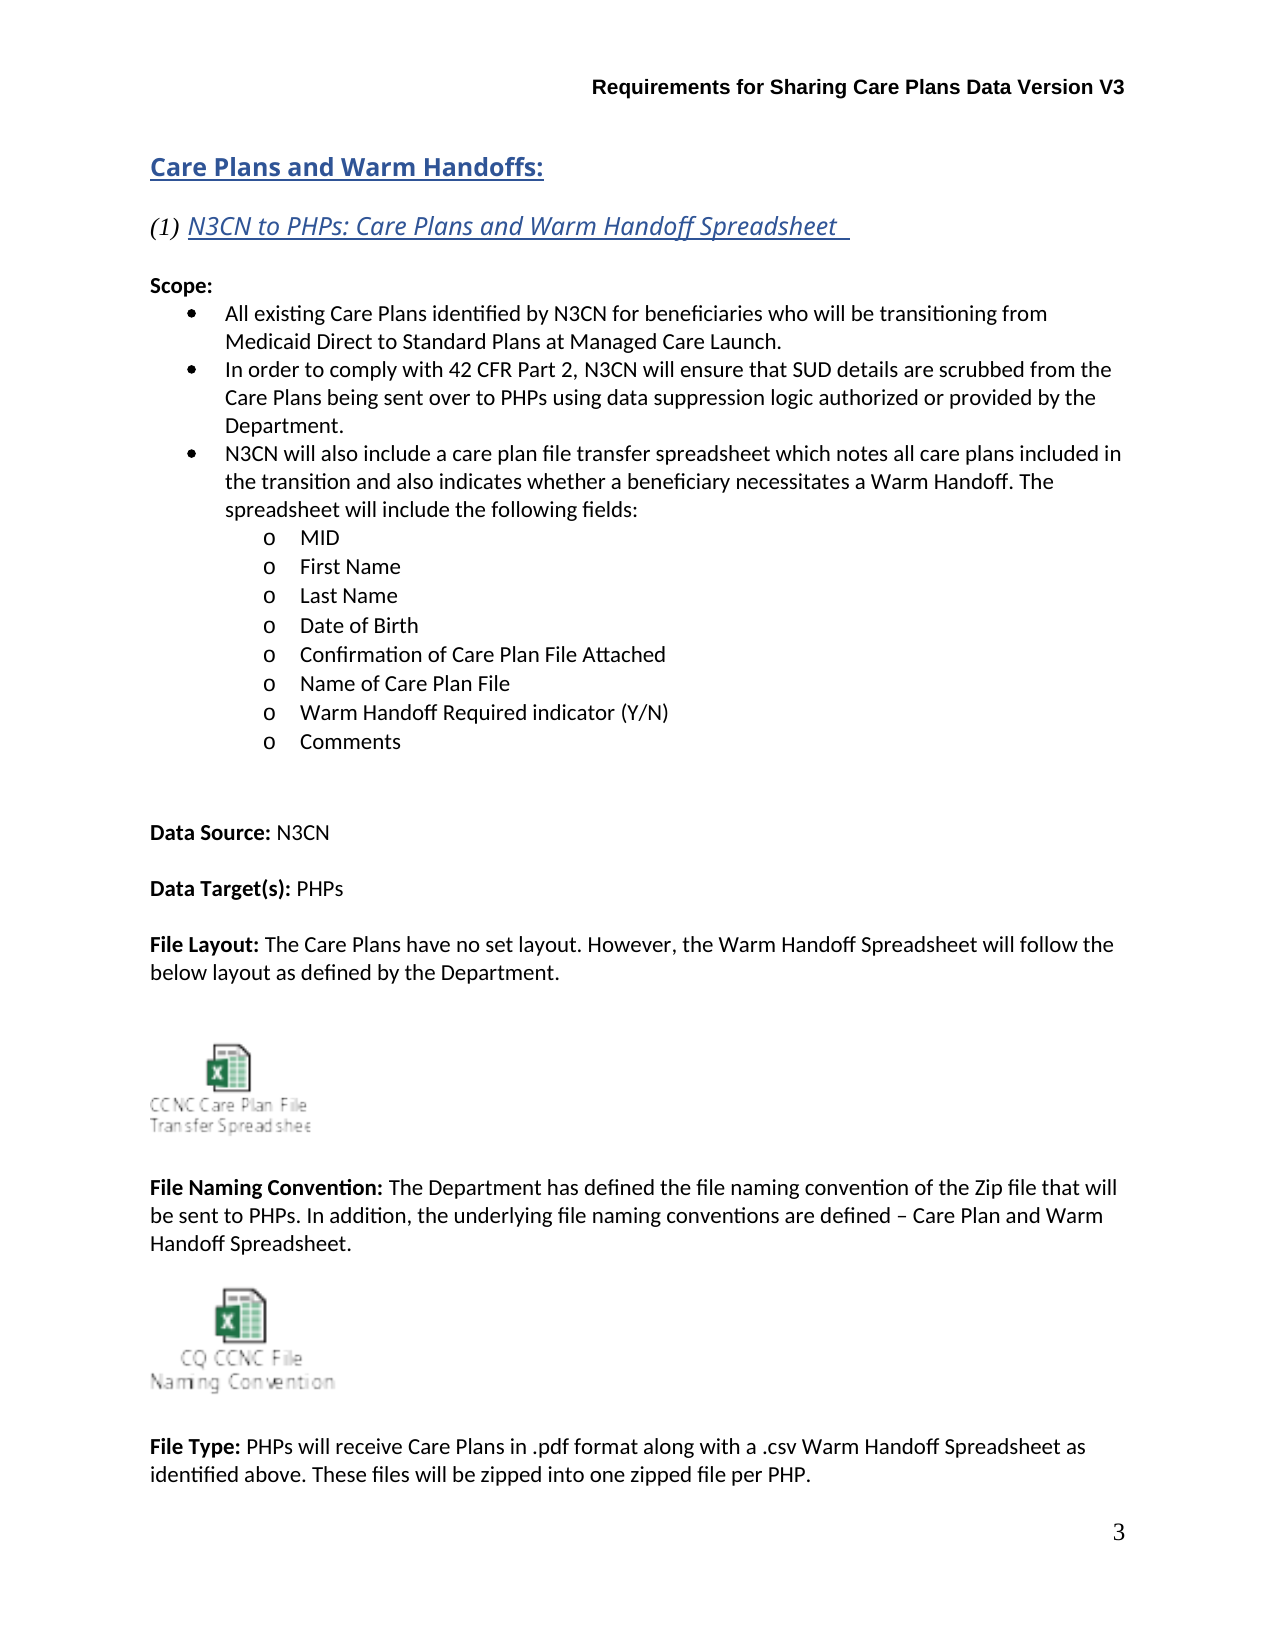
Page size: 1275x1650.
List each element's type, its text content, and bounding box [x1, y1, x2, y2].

list Confirmation of Care Plan File Attached [262, 640, 1125, 669]
subtitle N3CN to PHPs: Care Plans and Warm Handoff Spreadsheet [150, 209, 1125, 243]
list Name of Care Plan File [262, 669, 1125, 698]
subtitle Care Plans and Warm Handoffs: [150, 150, 1125, 184]
text Data Target(s): PHPs [150, 846, 1125, 902]
list All existing Care Plans identified by N3CN for beneficiaries who will be transitioning from Medicaid Direct to Standard Plans at Managed Care Launch. [187, 299, 1125, 355]
list N3CN will also include a care plan file transfer spreadsheet which notes all care plans included in the transition and also indicates whether a beneficiary necessitates a Warm Handoff. The spreadsheet will include the following fields: [187, 439, 1125, 523]
list First Name [262, 552, 1125, 582]
text Data Source: N3CN [150, 818, 1125, 846]
text File Naming Convention: The Department has defined the file naming convention of the Zip file that will be sent to PHPs. In addition, the underlying file naming conventions are defined – Care Plan and Warm Handoff Spreadsheet. [150, 1173, 1125, 1257]
list Date of Birth [262, 611, 1125, 640]
list In order to comply with 42 CFR Part 2, N3CN will ensure that SUD details are scrubbed from the Care Plans being sent over to PHPs using data suppression logic authorized or provided by the Department. [187, 355, 1125, 439]
list MID [262, 523, 1125, 552]
list Comments [262, 727, 1125, 757]
list Last Name [262, 582, 1125, 611]
text Scope: [150, 271, 1125, 299]
text File Layout: The Care Plans have no set layout. However, the Warm Handoff Spreadsheet will follow the below layout as defined by the Department. [150, 902, 1125, 986]
text File Type: PHPs will receive Care Plans in .pdf format along with a .csv Warm Handoff Spreadsheet as identified above. These files will be zipped into one zipped file per PHP. [150, 1432, 1125, 1488]
list Warm Handoff Required indicator (Y/N) [262, 698, 1125, 727]
